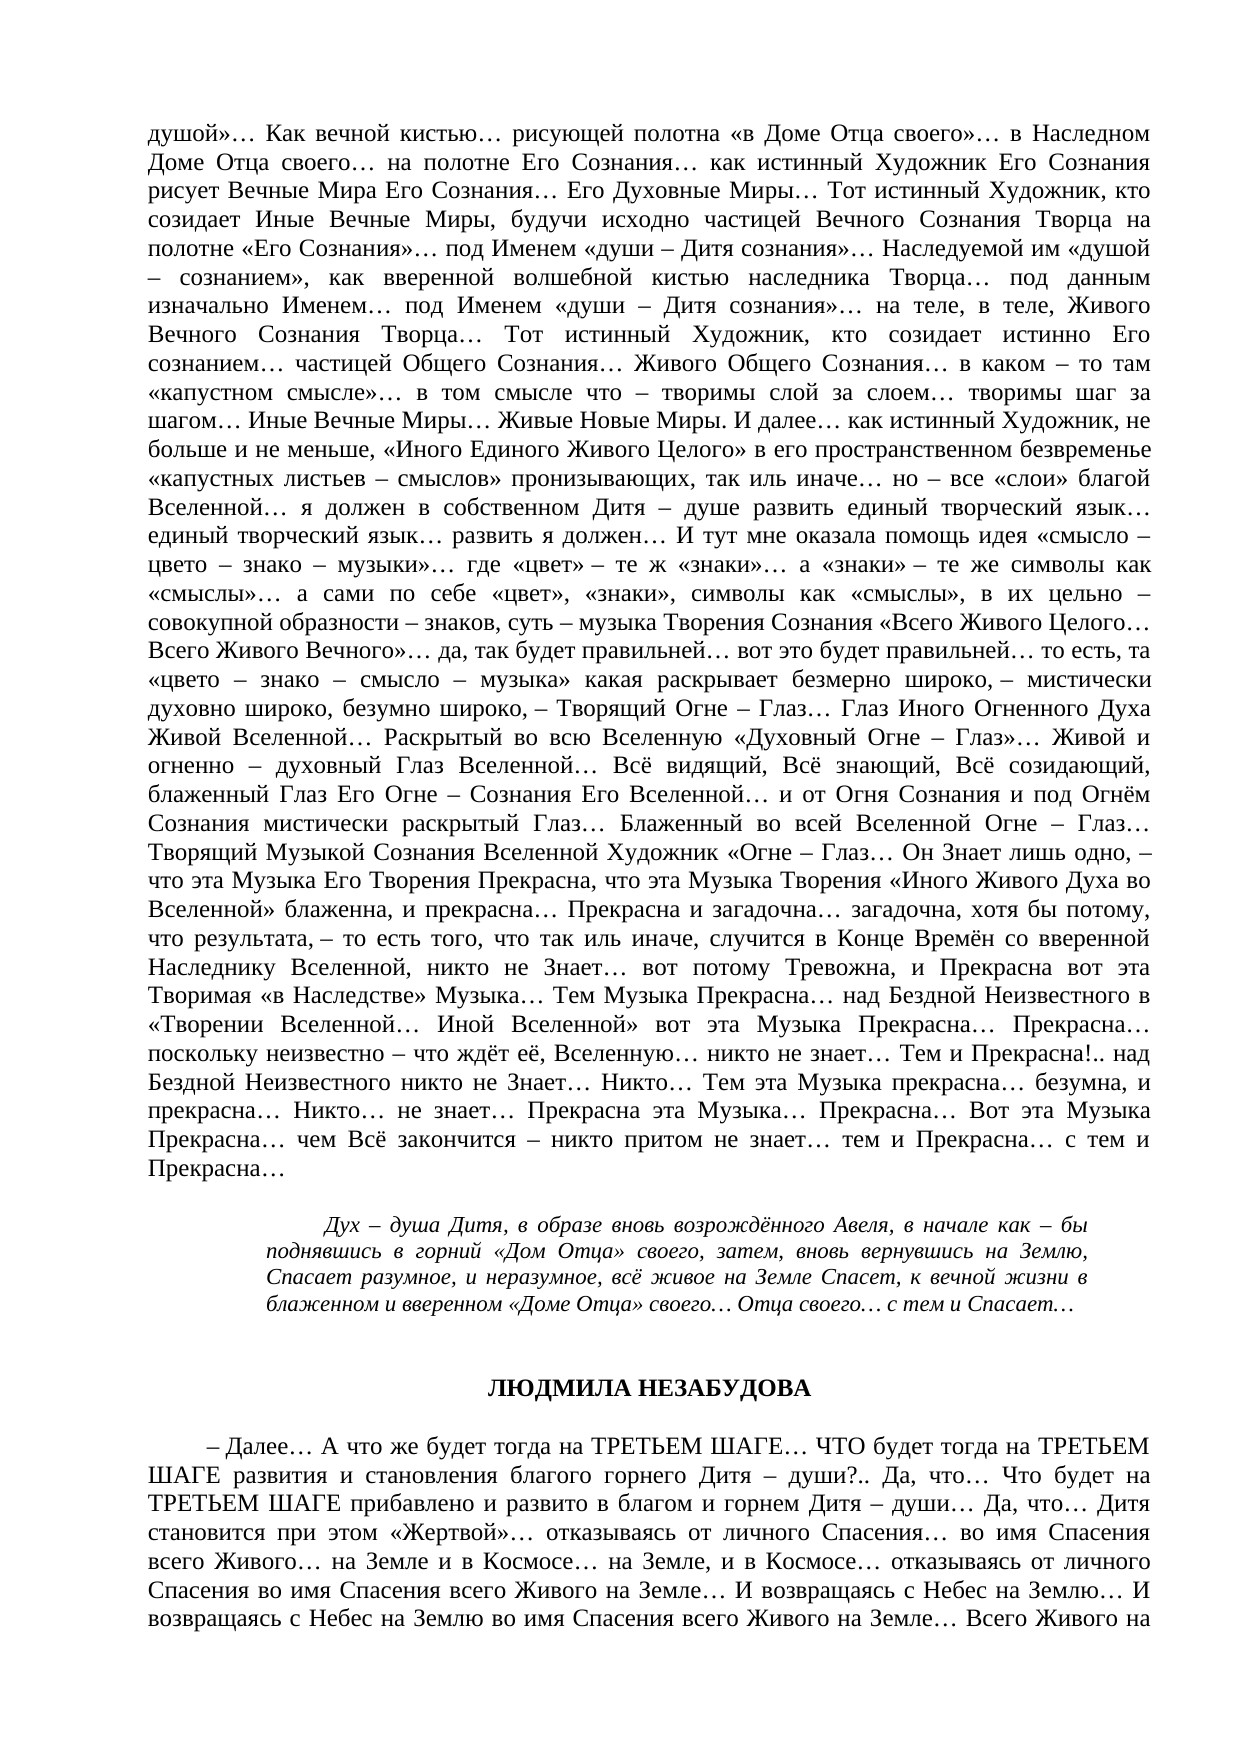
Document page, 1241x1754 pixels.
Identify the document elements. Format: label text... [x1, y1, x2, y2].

text Дух – душа Дитя, в образе вновь возрождённого Авеля, в начале как – бы поднявшись в горний «Дом Отца» своего, затем, вновь вернувшись на Землю, Спасает разумное, и неразумное, всё живое на Земле Спасет, к вечной жизни в блаженном и вверенном «Доме Отца» своего… Отца своего… с тем и Спасает… [266, 1211, 1089, 1316]
subtitle ЛЮДМИЛА НЕЗАБУДОВА [148, 1373, 1152, 1402]
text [148, 118, 1152, 1182]
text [148, 1431, 1152, 1632]
